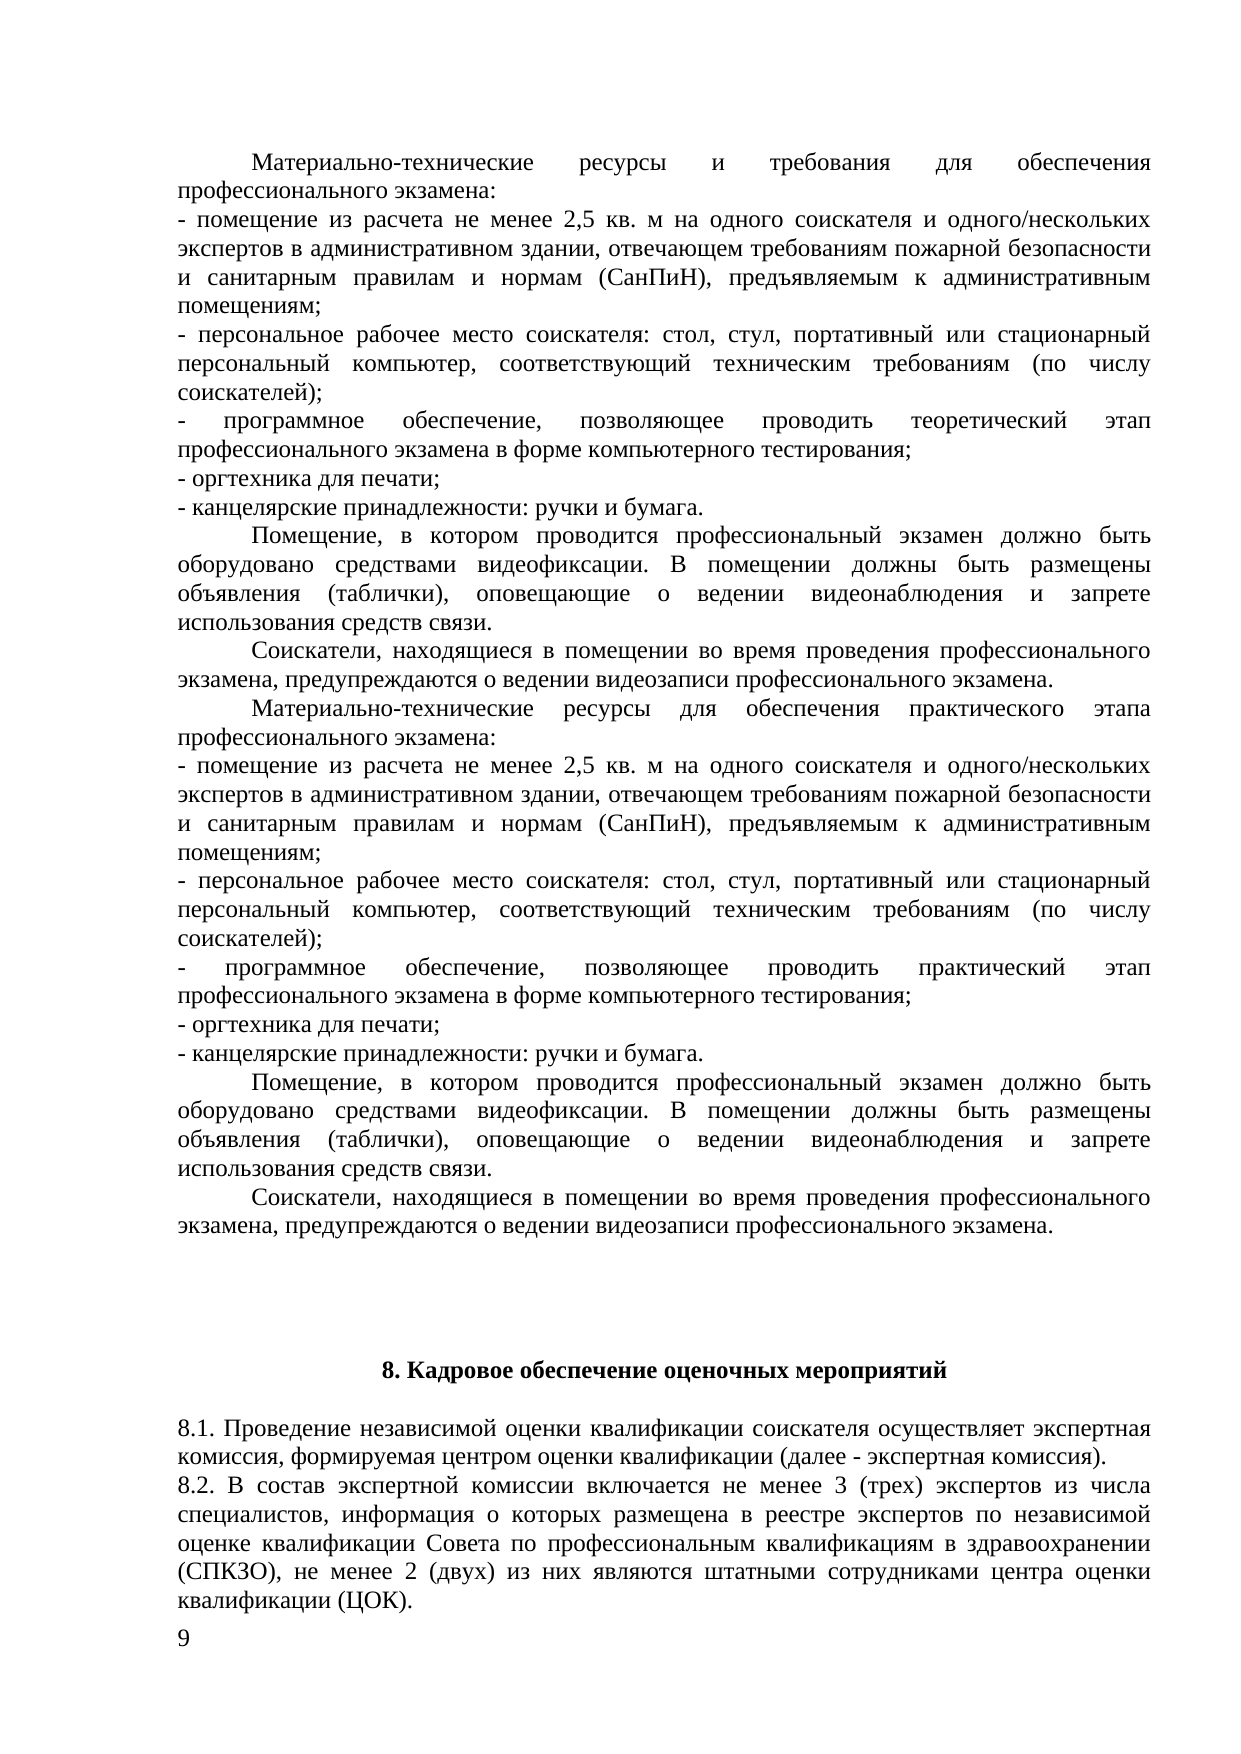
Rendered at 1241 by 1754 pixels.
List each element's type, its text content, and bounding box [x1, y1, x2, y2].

text - персональное рабочее место соискателя: стол, стул, портативный или стационарный персональный компьютер, соответствующий техническим требованиям (по числу соискателей); [177, 319, 1152, 406]
text Материально-технические ресурсы и требования для обеспечения профессионального экзамена: [177, 147, 1152, 204]
text 8. Кадровое обеспечение оценочных мероприятий [177, 1355, 1152, 1383]
text Соискатели, находящиеся в помещении во время проведения профессионального экзамена, предупреждаются о ведении видеозаписи профессионального экзамена. [177, 636, 1152, 693]
text - оргтехника для печати; [177, 463, 1152, 492]
text 8.2. В состав экспертной комиссии включается не менее 3 (трех) экспертов из числа специалистов, информация о которых размещена в реестре экспертов по независимой оценке квалификации Совета по профессиональным квалификациям в здравоохранении (СПКЗО), не менее 2 (двух) из них являются штатными сотрудниками центра оценки квалификации (ЦОК). [177, 1470, 1152, 1614]
text - канцелярские принадлежности: ручки и бумага. [177, 492, 1152, 521]
text Помещение, в котором проводится профессиональный экзамен должно быть оборудовано средствами видеофиксации. В помещении должны быть размещены объявления (таблички), оповещающие о ведении видеонаблюдения и запрете использования средств связи. [177, 521, 1152, 636]
text Соискатели, находящиеся в помещении во время проведения профессионального экзамена, предупреждаются о ведении видеозаписи профессионального экзамена. [177, 1182, 1152, 1239]
text - программное обеспечение, позволяющее проводить практический этап профессионального экзамена в форме компьютерного тестирования; [177, 952, 1152, 1009]
text - персональное рабочее место соискателя: стол, стул, портативный или стационарный персональный компьютер, соответствующий техническим требованиям (по числу соискателей); [177, 866, 1152, 952]
text 8.1. Проведение независимой оценки квалификации соискателя осуществляет экспертная комиссия, формируемая центром оценки квалификации (далее - экспертная комиссия). [177, 1413, 1152, 1470]
text Материально-технические ресурсы для обеспечения практического этапа профессионального экзамена: [177, 693, 1152, 751]
text Помещение, в котором проводится профессиональный экзамен должно быть оборудовано средствами видеофиксации. В помещении должны быть размещены объявления (таблички), оповещающие о ведении видеонаблюдения и запрете использования средств связи. [177, 1067, 1152, 1182]
text - оргтехника для печати; [177, 1009, 1152, 1038]
text - программное обеспечение, позволяющее проводить теоретический этап профессионального экзамена в форме компьютерного тестирования; [177, 406, 1152, 463]
text - канцелярские принадлежности: ручки и бумага. [177, 1038, 1152, 1067]
text - помещение из расчета не менее 2,5 кв. м на одного соискателя и одного/нескольких экспертов в административном здании, отвечающем требованиям пожарной безопасности и санитарным правилам и нормам (СанПиН), предъявляемым к административным помещениям; [177, 751, 1152, 866]
text - помещение из расчета не менее 2,5 кв. м на одного соискателя и одного/нескольких экспертов в административном здании, отвечающем требованиям пожарной безопасности и санитарным правилам и нормам (СанПиН), предъявляемым к административным помещениям; [177, 204, 1152, 319]
